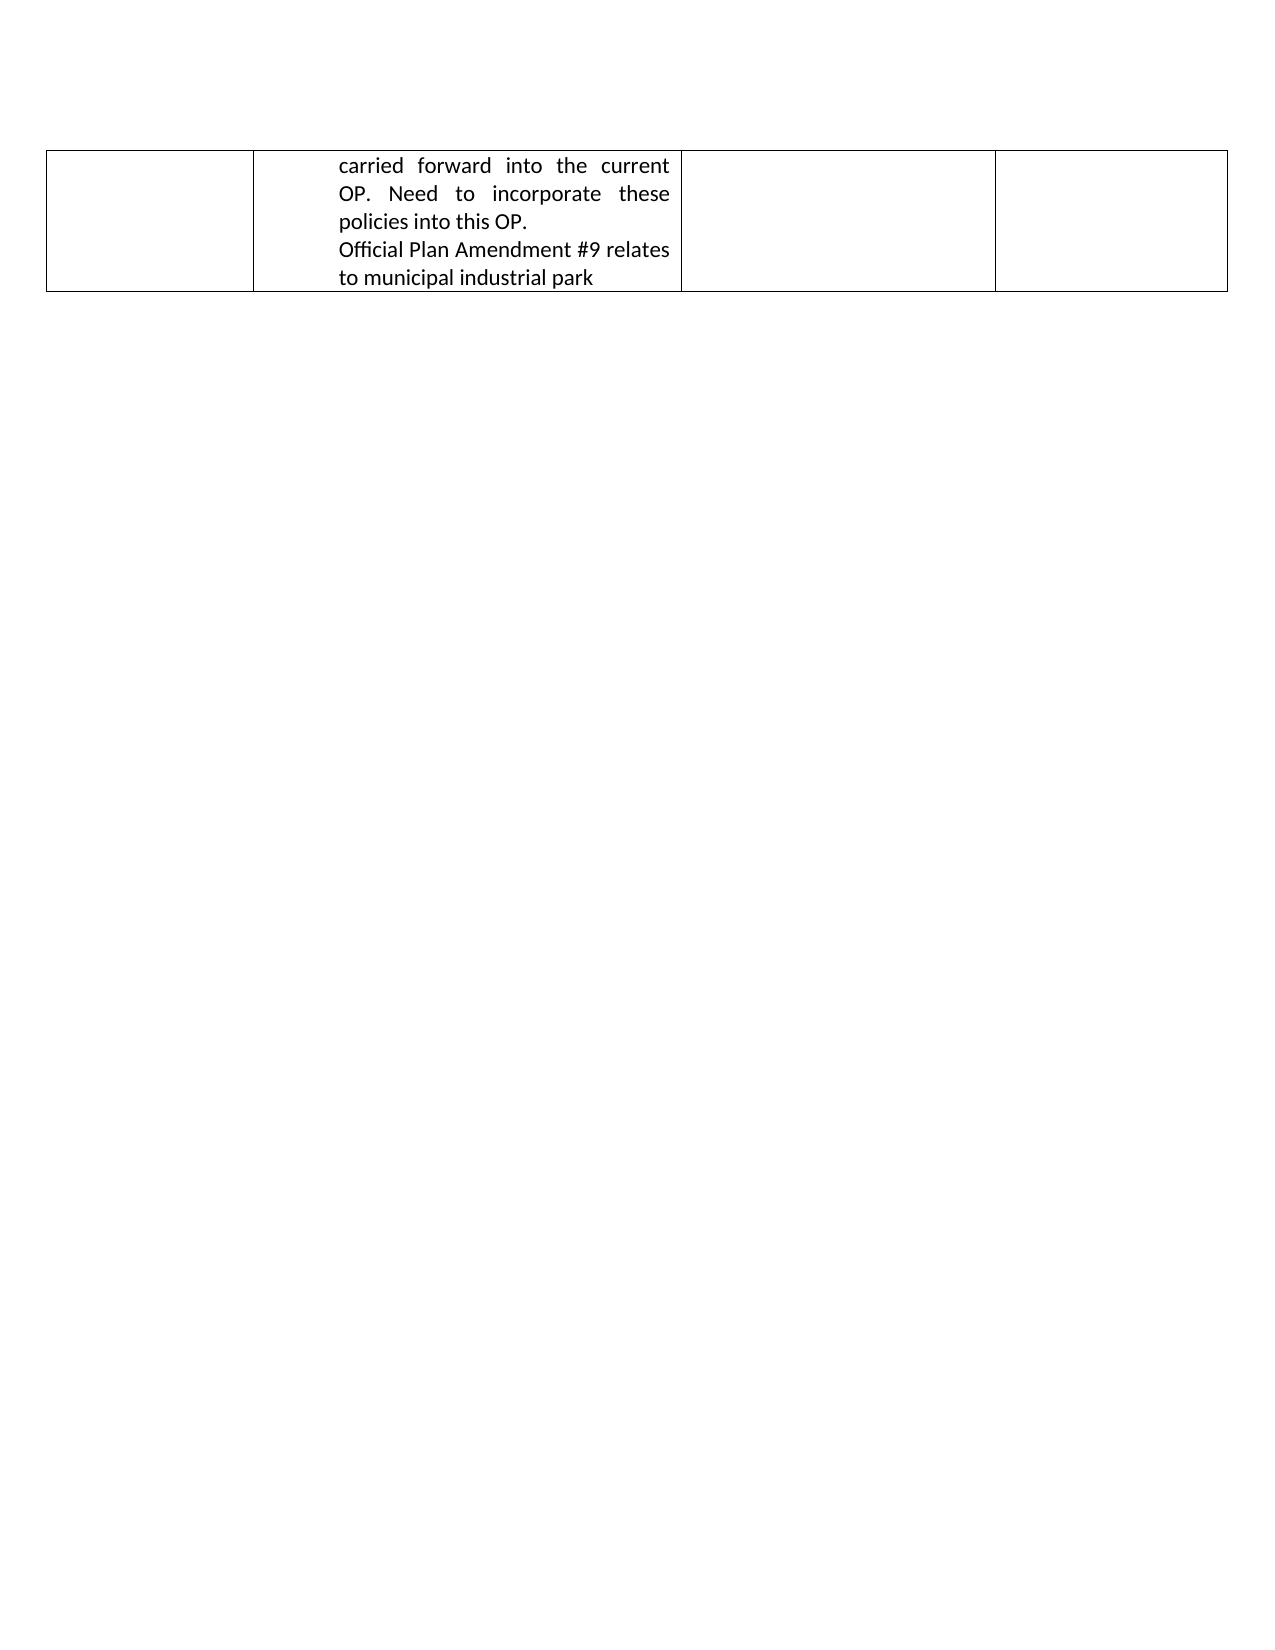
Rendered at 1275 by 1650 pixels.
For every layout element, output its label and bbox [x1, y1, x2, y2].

table_cell [47, 151, 253, 291]
table_cell [996, 151, 1227, 291]
table_cell [254, 151, 681, 291]
table_cell [682, 151, 995, 291]
